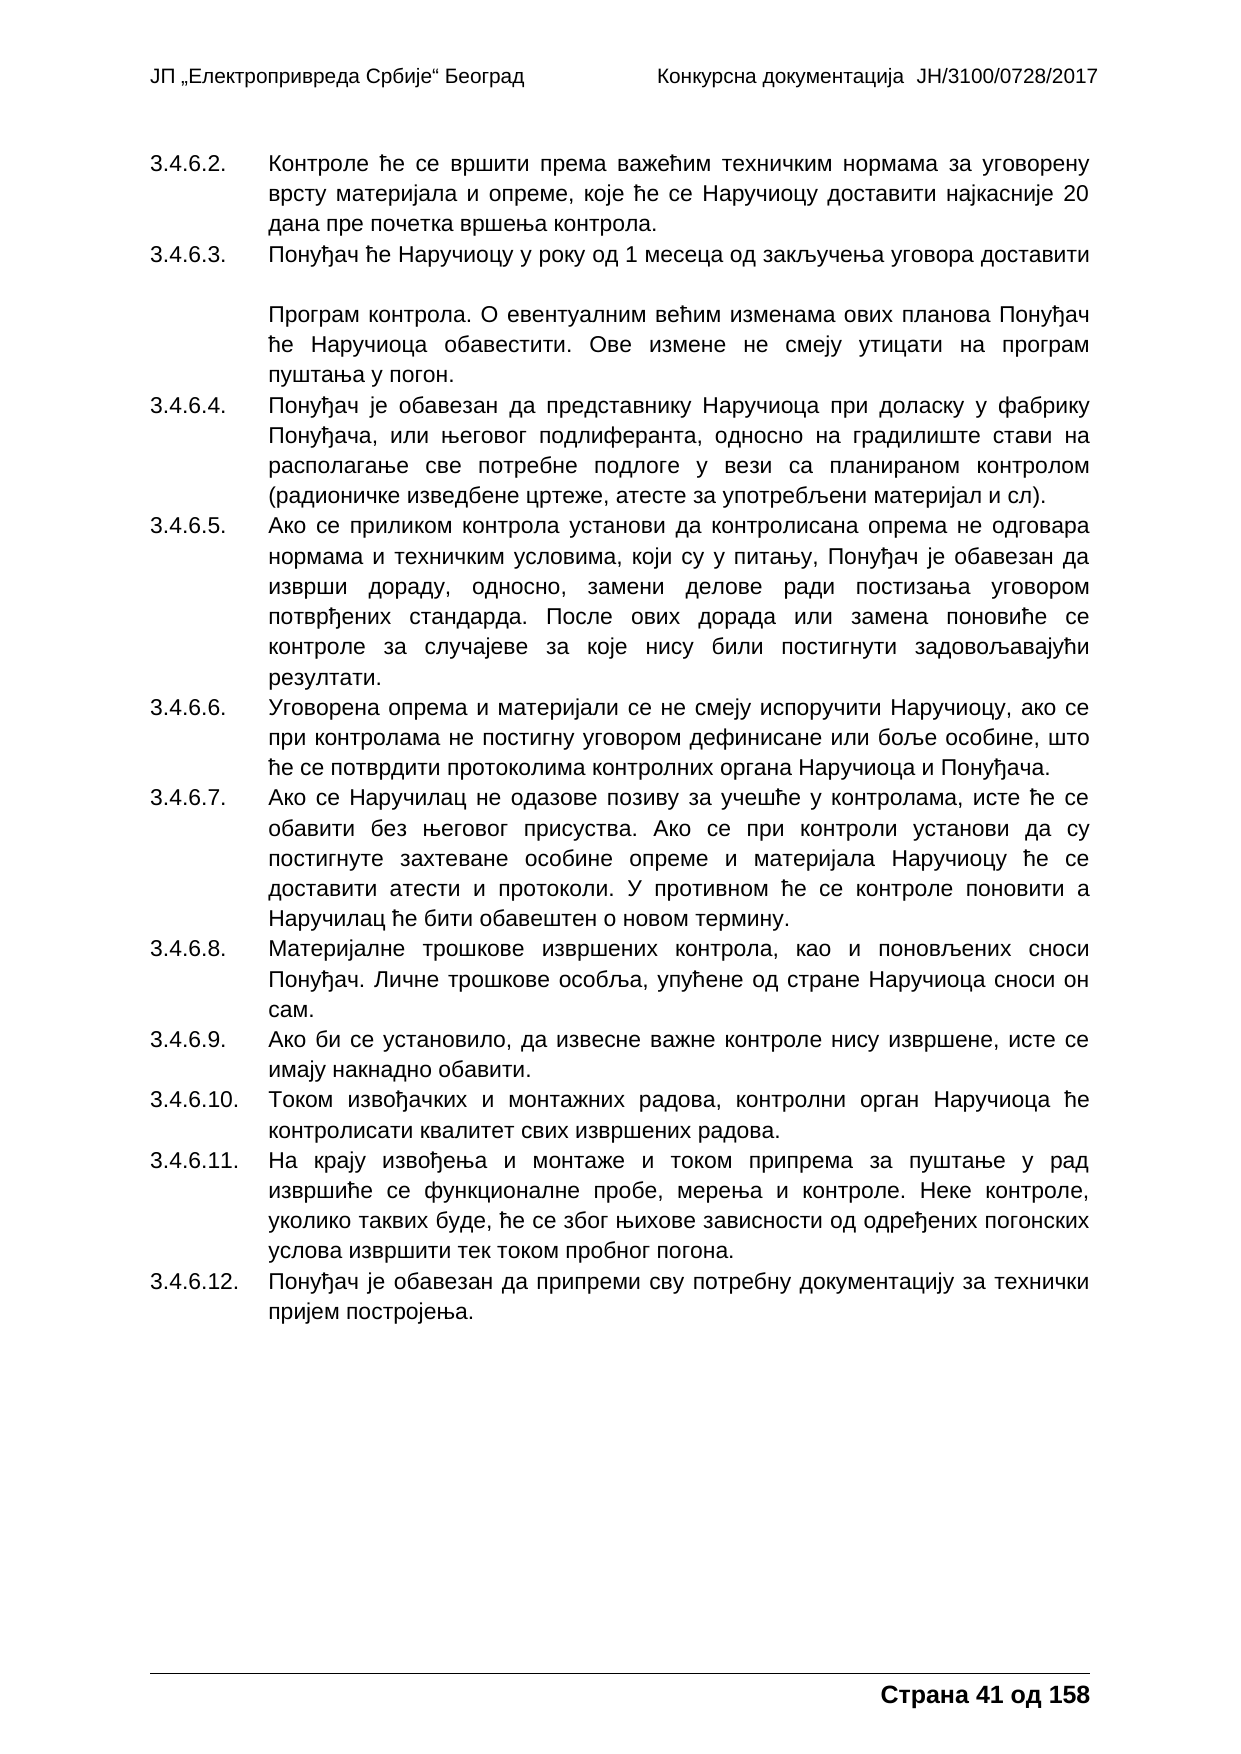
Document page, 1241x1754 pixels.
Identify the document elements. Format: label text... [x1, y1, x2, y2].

list Понуђач је обавезан да припреми сву потребну документацију за технички пријем постројења. [150, 1268, 1090, 1324]
list Ако се Наручилац не одазове позиву за учешће у контролама, исте ће се обавити без његовог присуства. Ако се при контроли установи да су постигнуте захтеване особине опреме и материјала Наручиоцу ће се доставити атести и протоколи. У противном ће се контроле поновити а Наручилац ће бити обавештен о новом термину. [150, 784, 1090, 932]
list Материјалне трошкове извршених контрола, као и поновљених сноси Понуђач. Личне трошкове особља, упућене од стране Наручиоца сноси он сам. [150, 935, 1090, 1022]
list Понуђач ће Наручиоцу у року од 1 месеца од закључења уговора доставити Програм контрола. О евентуалним већим изменама ових планова Понуђач ће Наручиоца обавестити. Ове измене не смеју утицати на програм пуштања у погон. [150, 241, 1090, 388]
list Контроле ће се вршити према важећим техничким нормама за уговорену врсту материјала и опреме, које ће се Наручиоцу доставити најкасније 20 дана пре почетка вршења контрола. [150, 150, 1090, 237]
list На крају извођења и монтаже и током припрема за пуштање у рад извршиће се функционалне пробе, мерења и контроле. Неке контроле, уколико таквих буде, ће се због њихове зависности од одређених погонских услова извршити тек током пробног погона. [150, 1147, 1090, 1264]
list Током извођачких и монтажних радова, контролни орган Наручиоца ће контролисати квалитет свих извршених радова. [150, 1086, 1090, 1143]
list Ако би се установило, да извесне важне контроле нису извршене, исте се имају накнадно обавити. [150, 1026, 1090, 1083]
list Уговорена опрема и материјали се не смеју испоручити Наручиоцу, ако се при контролама не постигну уговором дефинисане или боље особине, што ће се потврдити протоколима контролних органа Наручиоца и Понуђача. [150, 694, 1090, 781]
list Понуђач је обавезан да представнику Наручиоца при доласку у фабрику Понуђача, или његовог подлиферанта, односно на градилиште стави на располагање све потребне подлоге у вези са планираном контролом (радионичке изведбене цртеже, атесте за употребљени материјал и сл). [150, 392, 1090, 509]
list Ако се приликом контрола установи да контролисана опрема не одговара нормама и техничким условима, који су у питању, Понуђач је обавезан да изврши дораду, односно, замени делове ради постизања уговором потврђених стандарда. После ових дорада или замена поновиће се контроле за случајеве за које нису били постигнути задовољавајући резултати. [150, 512, 1090, 690]
